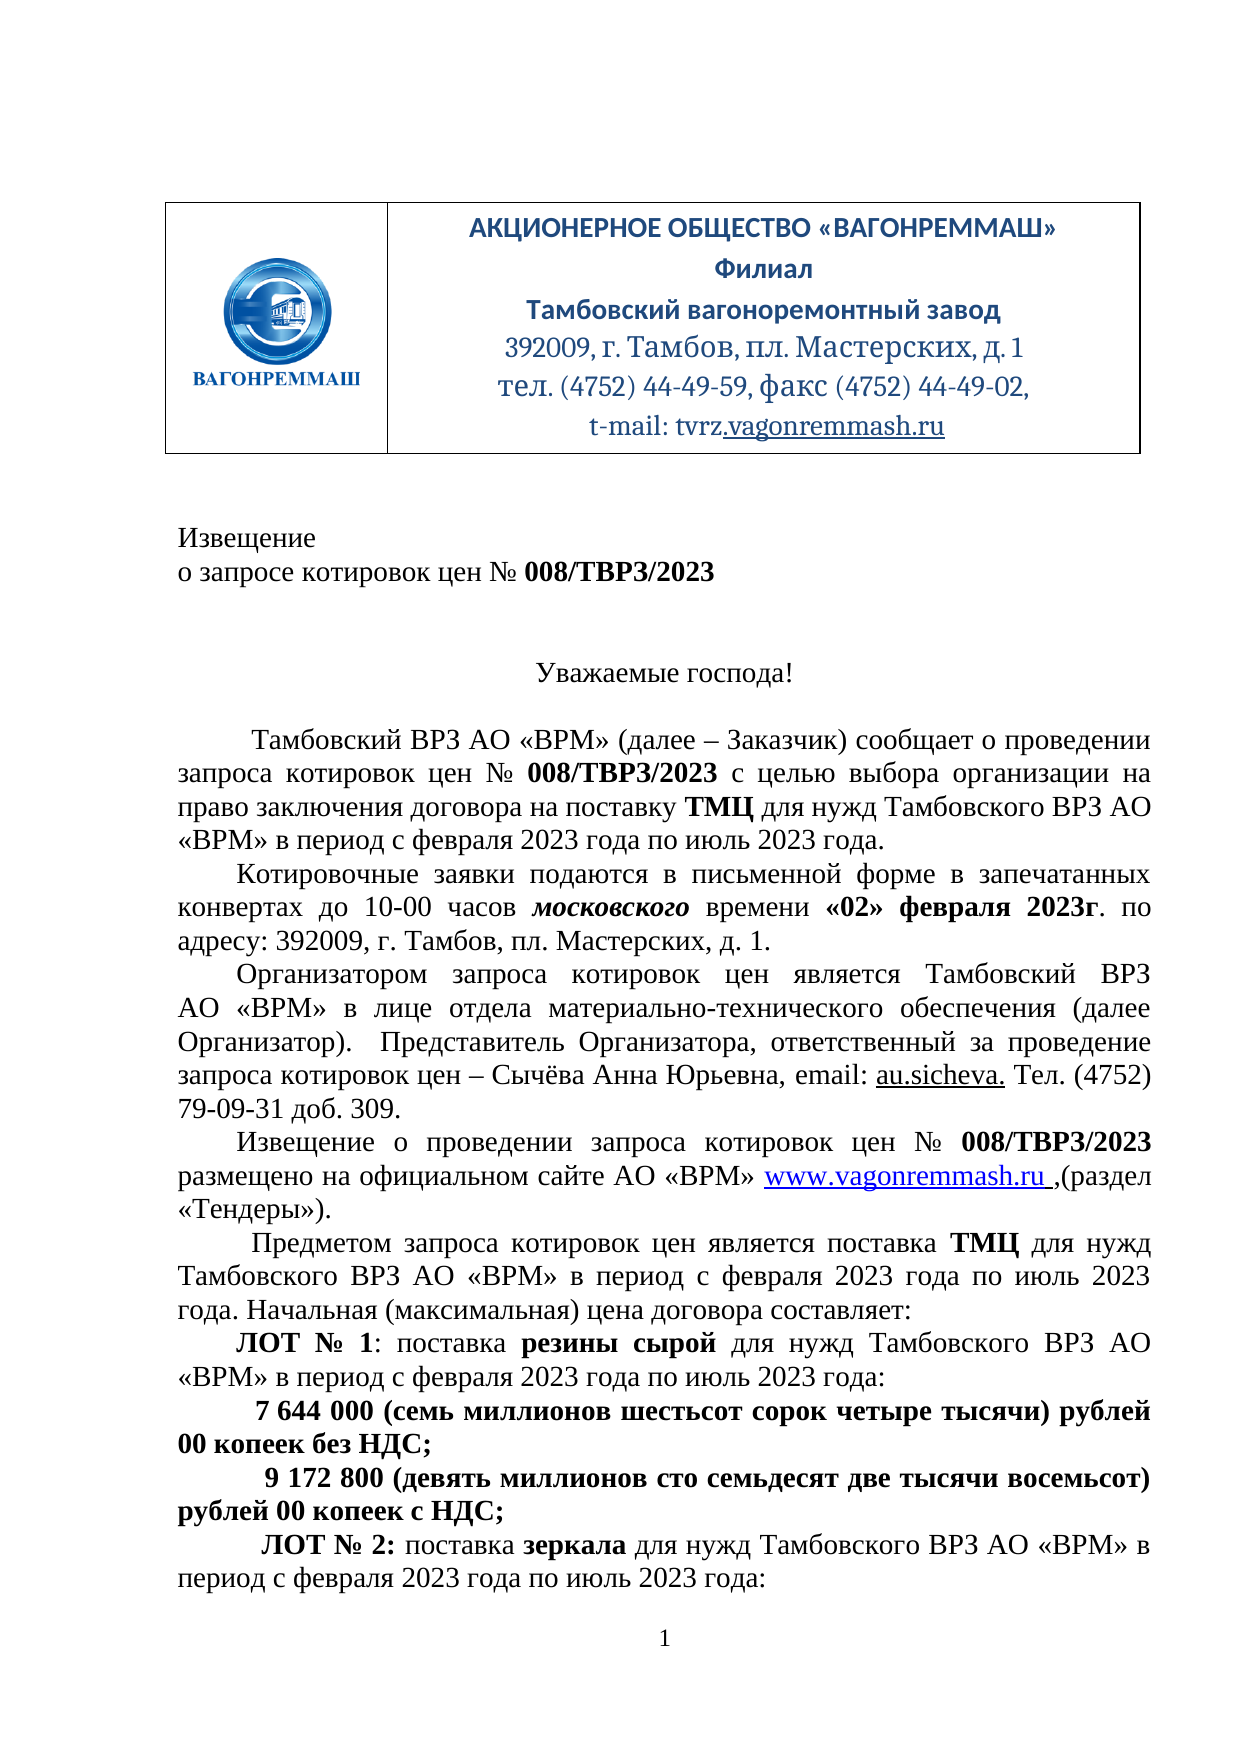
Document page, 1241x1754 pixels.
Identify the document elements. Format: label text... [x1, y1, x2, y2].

table_header [166, 203, 387, 452]
text Организатором запроса котировок цен является Тамбовский ВРЗ АО «ВРМ» в лице отдела материально-технического обеспечения (далее Организатор). Представитель Организатора, ответственный за проведение запроса котировок цен – Сычёва Анна Юрьевна, email: au.sicheva. Тел. (4752) 79-09-31 доб. 309. [177, 957, 1152, 1124]
text Уважаемые господа! [177, 655, 1152, 688]
text ЛОТ № 2: поставка зеркала для нужд Тамбовского ВРЗ АО «ВРМ» в период с февраля 2023 года по июль 2023 года: [177, 1527, 1152, 1594]
text Извещение о проведении запроса котировок цен № 008/ТВРЗ/2023 размещено на официальном сайте АО «ВРМ» www.vagonremmash.ru ,(раздел «Тендеры»). [177, 1124, 1152, 1225]
text о запросе котировок цен № 008/ТВРЗ/2023 [177, 554, 1152, 588]
picture [192, 258, 360, 391]
table_header АКЦИОНЕРНОЕ ОБЩЕСТВО «ВАГОНРЕММАШ» Филиал Тамбовский вагоноремонтный завод 392009, г. Тамбов, пл. Мастерских, д. 1 тел. (4752) 44-49-59, факс (4752) 44-49-02, t-mail: tvrz.vagonremmash.ru [388, 203, 1139, 452]
text Тамбовский ВРЗ АО «ВРМ» (далее – Заказчик) сообщает о проведении запроса котировок цен № 008/ТВРЗ/2023 с целью выбора организации на право заключения договора на поставку ТМЦ для нужд Тамбовского ВРЗ АО «ВРМ» в период с февраля 2023 года по июль 2023 года. [177, 722, 1152, 856]
list Котировочные заявки подаются в письменной форме в запечатанных конвертах до 10-00 часов московского времени «02» февраля 2023г. по адресу: 392009, г. Тамбов, пл. Мастерских, д. 1. [177, 856, 1152, 957]
text 7 644 000 (семь миллионов шестьсот сорок четыре тысячи) рублей 00 копеек без НДС; [177, 1393, 1152, 1460]
text 9 172 800 (девять миллионов сто семьдесят две тысячи восемьсот) рублей 00 копеек с НДС; [177, 1460, 1152, 1527]
text ЛОТ № 1: поставка резины сырой для нужд Тамбовского ВРЗ АО «ВРМ» в период с февраля 2023 года по июль 2023 года: [177, 1326, 1152, 1393]
text Предметом запроса котировок цен является поставка ТМЦ для нужд Тамбовского ВРЗ АО «ВРМ» в период с февраля 2023 года по июль 2023 года. Начальная (максимальная) цена договора составляет: [177, 1225, 1152, 1326]
text Извещение [177, 521, 1152, 554]
